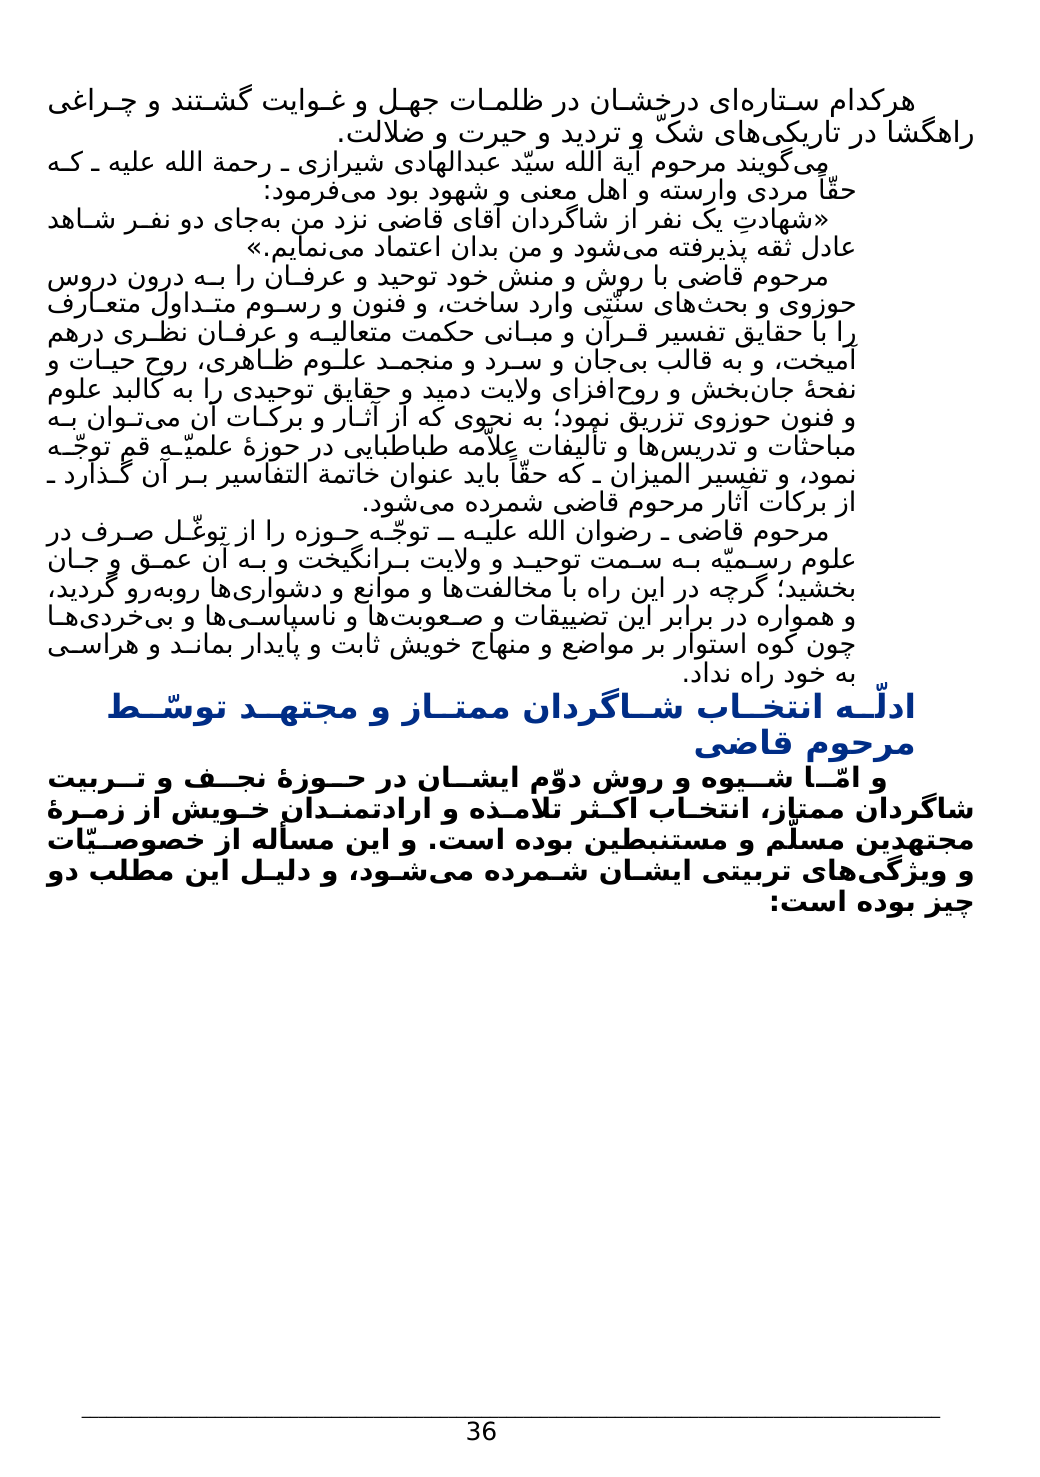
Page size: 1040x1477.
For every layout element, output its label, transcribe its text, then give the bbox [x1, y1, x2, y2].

text «شهادتِ یک نفر از شاگردان آقای قاضی نزد من به‌جای دو نفر شاهد عادل ثقه پذیرفته می‌شود و من بدان اعتماد می‌نمایم.» [47, 206, 857, 262]
subtitle ادلّه انتخاب شاگردان ممتاز و مجتهد توسّط مرحوم قاضی [106, 689, 916, 763]
text و امّا شیوه و روش دوّم ایشان در حوزۀ نجف و تربیت شاگردان ممتاز، انتخاب اکثر تلامذه و ارادتمندان خویش از زمرۀ مجتهدین مسلّم و مستنبطین بوده است. و این مسأله از خصوصیّات و ویژگی‌های تربیتی ایشان شمرده می‌شود، و دلیل این مطلب دو چیز بوده است: [47, 763, 975, 918]
text می‌گویند مرحوم آیة الله سیّد عبدالهادی شیرازی ـ رحمة الله علیه ـ که حقّاً مردی وارسته و اهل معنی و شهود بود می‌فرمود: [47, 149, 857, 206]
text هرکدام ستاره‌ای درخشان در ظلمات جهل و غوایت گشتند و چراغی راهگشا در تاریکی‌های شکّ و تردید و حیرت و ضلالت. [47, 84, 975, 149]
text مرحوم قاضی ـ رضوان الله علیه ـ توجّه حوزه را از توغّل صرف در علوم رسمیّه به سمت توحید و ولایت برانگیخت و به آن عمق و جان بخشید؛ گرچه در این راه با مخالفت‌ها و موانع و دشواری‌ها روبه‌رو گردید، و همواره در برابر این تضییقات و صعوبت‌ها و ناسپاسی‌ها و بی‌خردی‌ها چون کوه استوار بر مواضع و منهاج خویش ثابت و پایدار بماند و هراسی به خود راه نداد. [47, 518, 857, 689]
text مرحوم قاضی با روش و منش خود توحید و عرفان را به درون دروس حوزوی و بحث‌های سنّتی وارد ساخت، و فنون و رسوم متداول متعارف را با حقایق تفسیر قرآن و مبانی حکمت متعالیه و عرفان نظری درهم آمیخت، و به قالب بی‌جان و سرد و منجمد علوم ظاهری، روح حیات و نفحۀ جان‌بخش و روح‌افزای ولایت دمید و حقایق توحیدی را به کالبد علوم و فنون حوزوی تزریق نمود؛ به نحوی که از آثار و برکات آن می‌توان به مباحثات و تدریس‌ها و تألیفات علاّمه طباطبایی در حوزۀ علمیّه قم توجّه نمود، و تفسیر المیزان ـ که حقّاً باید عنوان خاتمة التفاسیر بر آن گذارد ـ از برکات آثار مرحوم قاضی شمرده می‌شود. [47, 262, 857, 518]
